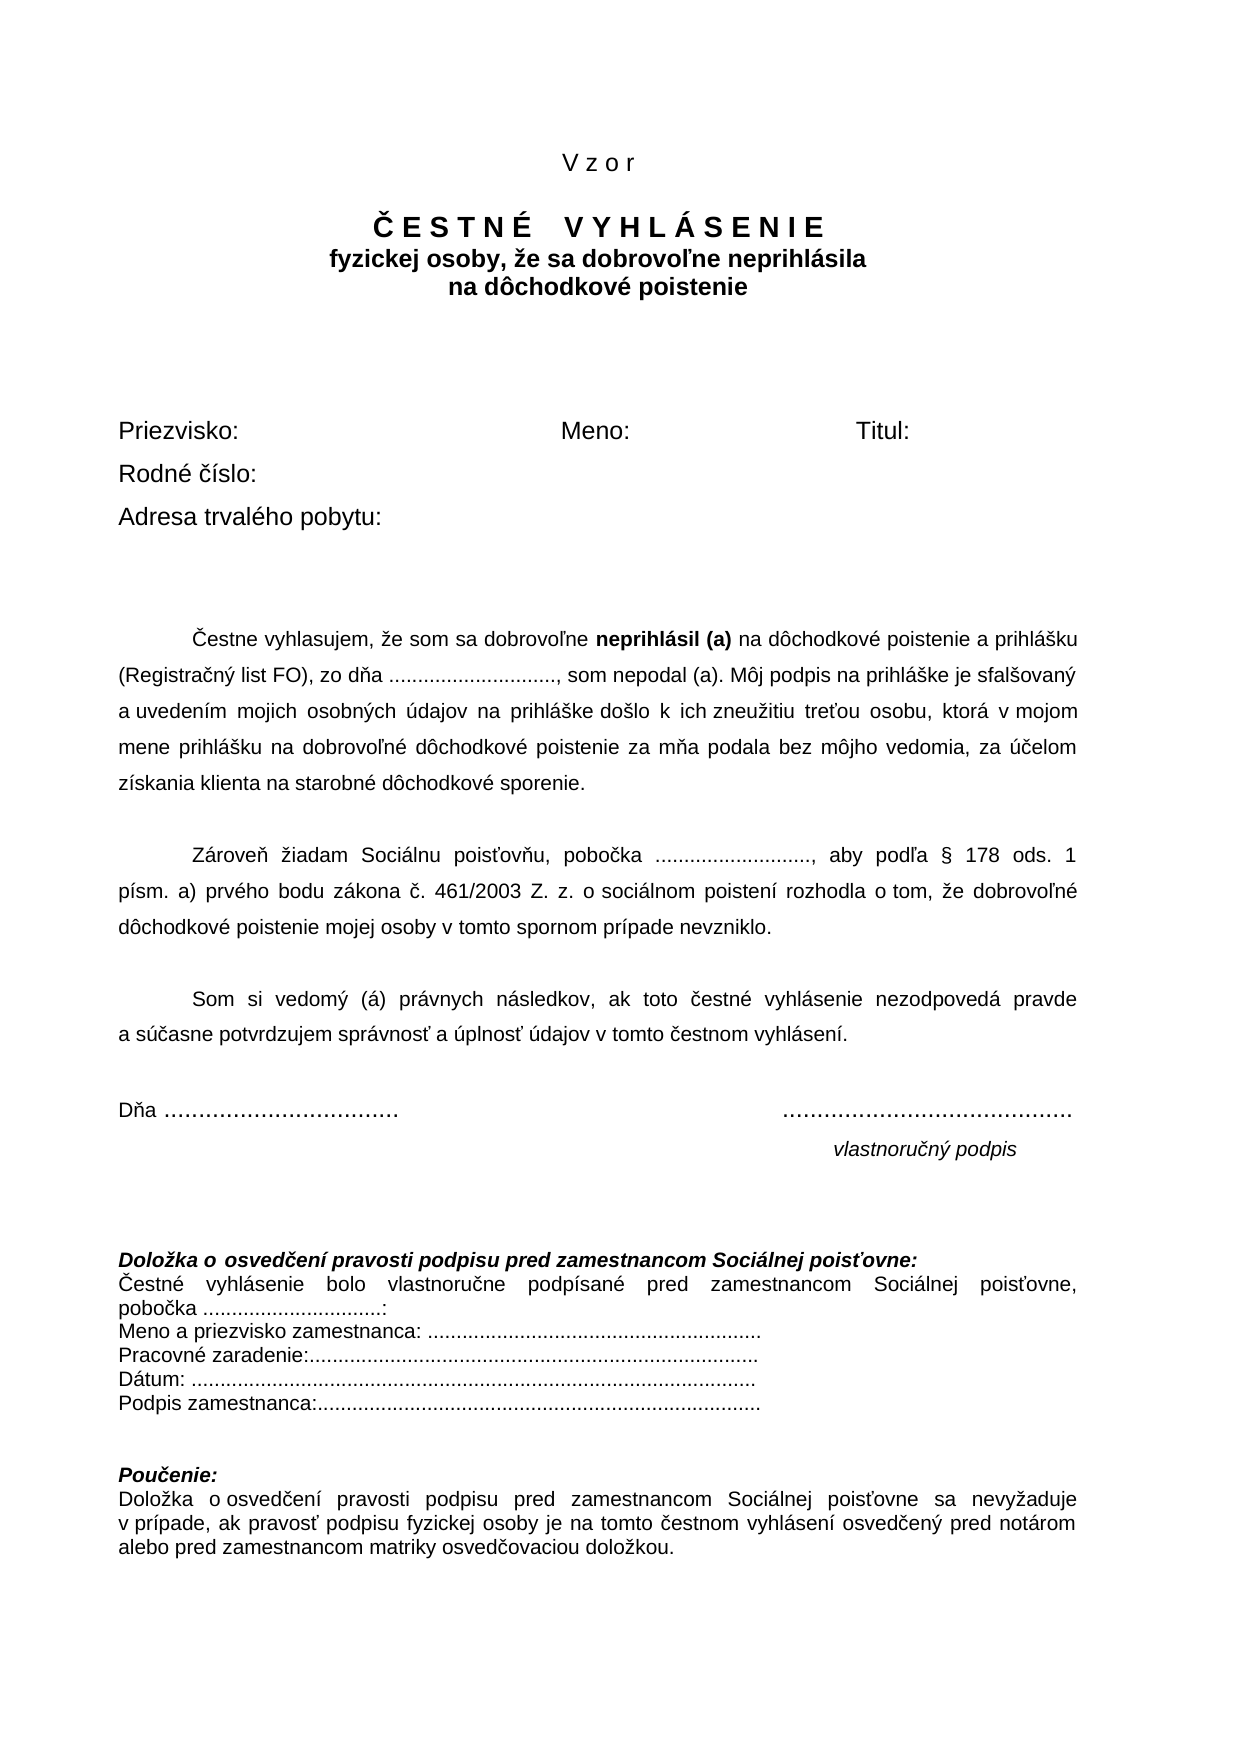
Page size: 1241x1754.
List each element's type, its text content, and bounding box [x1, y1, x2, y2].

text Rodné číslo: [118, 459, 1078, 488]
text Pracovné zaradenie:.............................................................................. [118, 1343, 1078, 1367]
text Priezvisko: Meno: Titul: [118, 416, 1078, 445]
text Poučenie: [118, 1463, 1078, 1487]
text V z o r [118, 148, 1078, 176]
text fyzickej osoby, že sa dobrovoľne neprihlásila [118, 243, 1078, 272]
text Čestne vyhlasujem, že som sa dobrovoľne neprihlásil (a) na dôchodkové poistenie a prihlášku (Registračný list FO), zo dňa ............................., som nepodal (a). Môj podpis na prihláške je sfalšovaný a uvedením mojich osobných údajov na prihláške došlo k ich zneužitiu treťou osobu, ktorá v mojom mene prihlášku na dobrovoľné dôchodkové poistenie za mňa podala bez môjho vedomia, za účelom získania klienta na starobné dôchodkové sporenie. [118, 627, 1078, 795]
text Doložka o osvedčení pravosti podpisu pred zamestnancom Sociálnej poisťovne sa nevyžaduje v prípade, ak pravosť podpisu fyzickej osoby je na tomto čestnom vyhlásení osvedčený pred notárom alebo pred zamestnancom matriky osvedčovaciou doložkou. [118, 1487, 1078, 1559]
text Dňa .................................. .......................................... [118, 1094, 1078, 1123]
text Dátum: .................................................................................................. [118, 1367, 1078, 1391]
text Čestné vyhlásenie bolo vlastnoručne podpísané pred zamestnancom Sociálnej poisťovne, pobočka ...............................: [118, 1271, 1078, 1319]
text Doložka o osvedčení pravosti podpisu pred zamestnancom Sociálnej poisťovne: [118, 1247, 1078, 1271]
text Č E S T N É V Y H L Á S E N I E [118, 210, 1078, 243]
text Podpis zamestnanca:............................................................................. [118, 1391, 1078, 1415]
text vlastnoručný podpis [118, 1137, 1078, 1161]
text Adresa trvalého pobytu: [118, 502, 1078, 531]
text na dôchodkové poistenie [118, 272, 1078, 301]
text Zároveň žiadam Sociálnu poisťovňu, pobočka ..........................., aby podľa § 178 ods. 1 písm. a) prvého bodu zákona č. 461/2003 Z. z. o sociálnom poistení rozhodla o tom, že dobrovoľné dôchodkové poistenie mojej osoby v tomto spornom prípade nevzniklo. [118, 843, 1078, 938]
text Meno a priezvisko zamestnanca: .......................................................... [118, 1319, 1078, 1343]
text Som si vedomý (á) právnych následkov, ak toto čestné vyhlásenie nezodpovedá pravde a súčasne potvrdzujem správnosť a úplnosť údajov v tomto čestnom vyhlásení. [118, 986, 1078, 1046]
